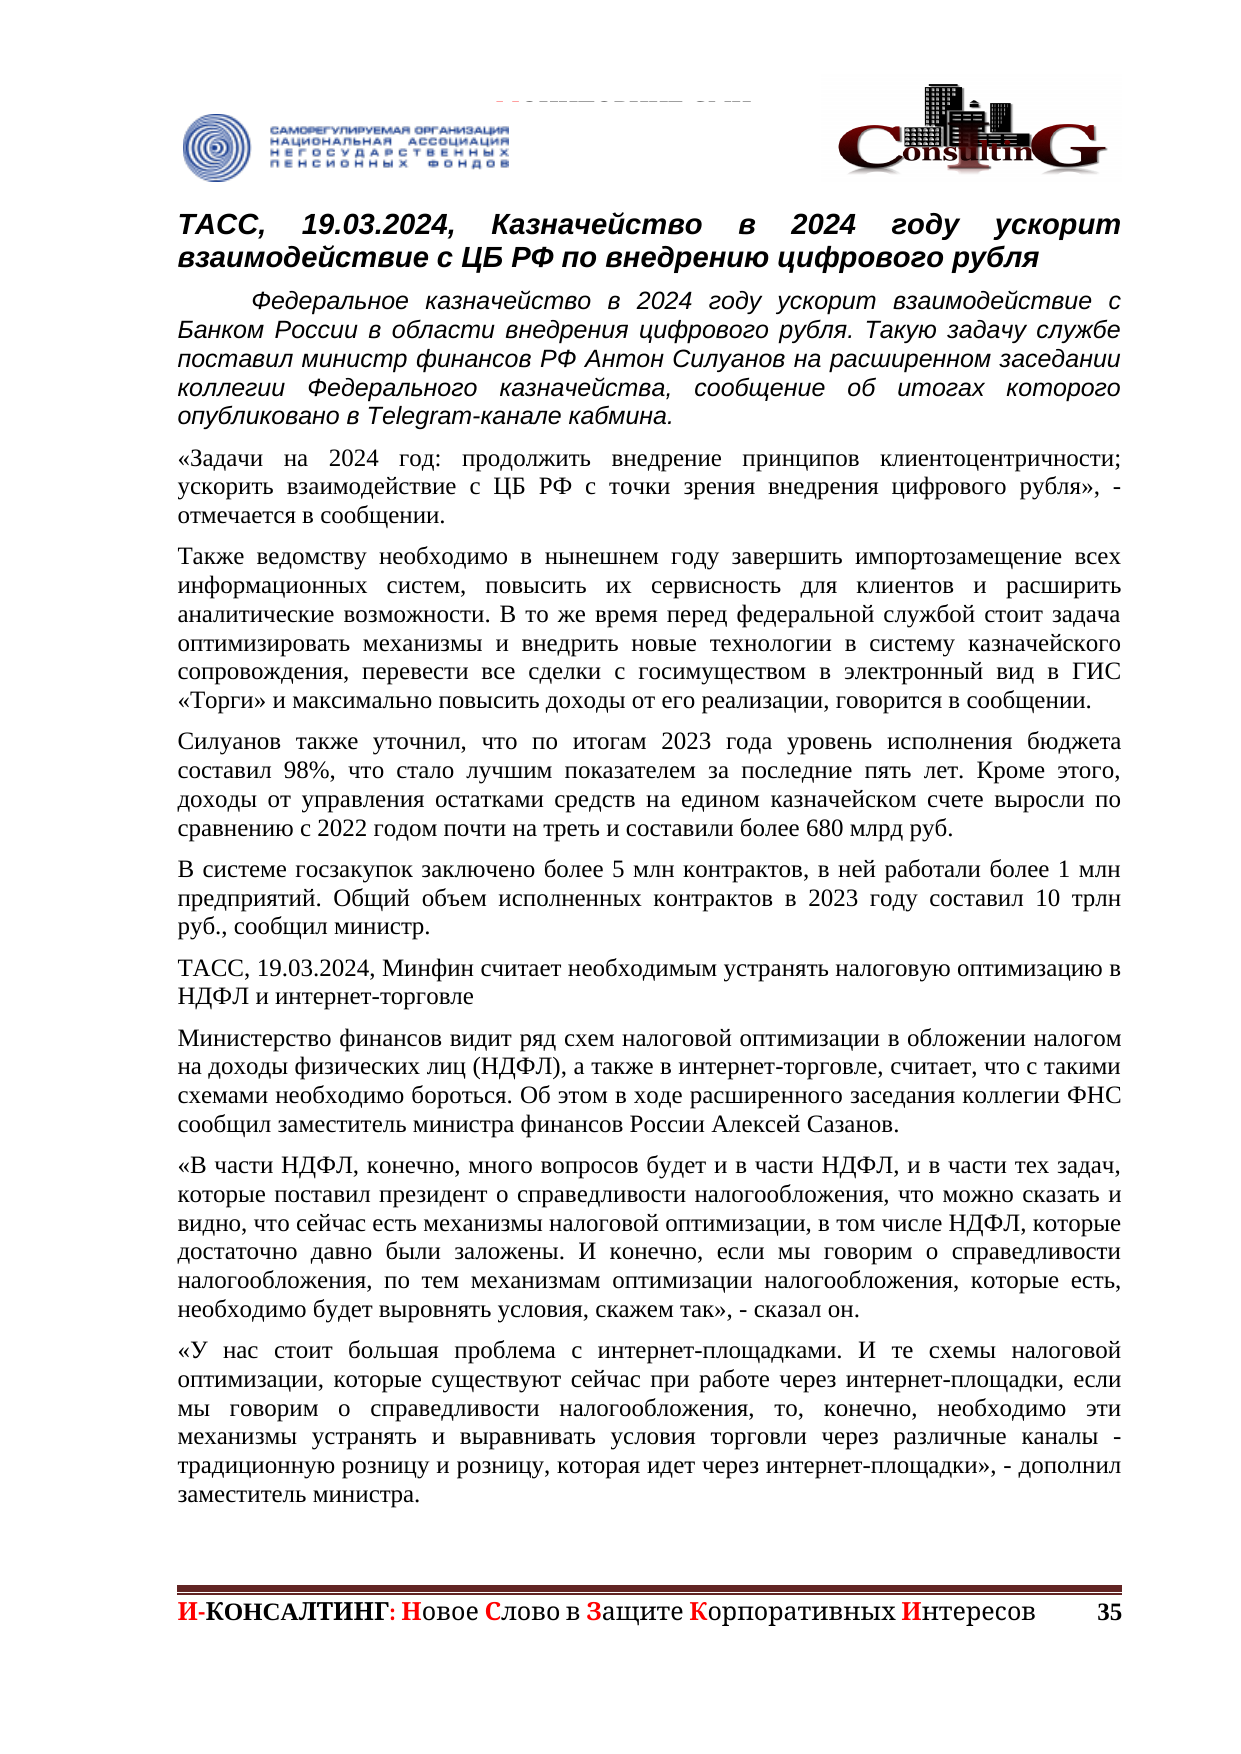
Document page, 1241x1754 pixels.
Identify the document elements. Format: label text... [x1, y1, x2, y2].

subtitle Федеральное казначейство в 2024 году ускорит взаимодействие с Банком России в области внедрения цифрового рубля. Такую задачу службе поставил министр финансов РФ Антон Силуанов на расширенном заседании коллегии Федерального казначейства, сообщение об итогах которого опубликовано в Telegram-канале кабмина. [177, 286, 1122, 430]
text ТАСС, 19.03.2024, Минфин считает необходимым устранять налоговую оптимизацию в НДФЛ и интернет-торговле [177, 953, 1122, 1010]
picture [821, 73, 1122, 182]
text Силуанов также уточнил, что по итогам 2023 года уровень исполнения бюджета составил 98%, что стало лучшим показателем за последние пять лет. Кроме этого, доходы от управления остатками средств на едином казначейском счете выросли по сравнению с 2022 годом почти на треть и составили более 680 млрд руб. [177, 726, 1122, 841]
picture [183, 114, 509, 182]
subtitle ТАСС, 19.03.2024, Казначейство в 2024 году ускорит взаимодействие с ЦБ РФ по внедрению цифрового рубля [177, 207, 1122, 274]
text Также ведомству необходимо в нынешнем году завершить импортозамещение всех информационных систем, повысить их сервисность для клиентов и расширить аналитические возможности. В то же время перед федеральной службой стоит задача оптимизировать механизмы и внедрить новые технологии в систему казначейского сопровождения, перевести все сделки с госимуществом в электронный вид в ГИС «Торги» и максимально повысить доходы от его реализации, говорится в сообщении. [177, 541, 1122, 714]
text «Задачи на 2024 год: продолжить внедрение принципов клиентоцентричности; ускорить взаимодействие с ЦБ РФ с точки зрения внедрения цифрового рубля», - отмечается в сообщении. [177, 443, 1122, 529]
text «У нас стоит большая проблема с интернет-площадками. И те схемы налоговой оптимизации, которые существуют сейчас при работе через интернет-площадки, если мы говорим о справедливости налогообложения, то, конечно, необходимо эти механизмы устранять и выравнивать условия торговли через различные каналы - традиционную розницу и розницу, которая идет через интернет-площадки», - дополнил заместитель министра. [177, 1335, 1122, 1508]
text В системе госзакупок заключено более 5 млн контрактов, в ней работали более 1 млн предприятий. Общий объем исполненных контрактов в 2023 году составил 10 трлн руб., сообщил министр. [177, 854, 1122, 940]
text «В части НДФЛ, конечно, много вопросов будет и в части НДФЛ, и в части тех задач, которые поставил президент о справедливости налогообложения, что можно сказать и видно, что сейчас есть механизмы налоговой оптимизации, в том числе НДФЛ, которые достаточно давно были заложены. И конечно, если мы говорим о справедливости налогообложения, по тем механизмам оптимизации налогообложения, которые есть, необходимо будет выровнять условия, скажем так», - сказал он. [177, 1150, 1122, 1323]
text Министерство финансов видит ряд схем налоговой оптимизации в обложении налогом на доходы физических лиц (НДФЛ), а также в интернет-торговле, считает, что с такими схемами необходимо бороться. Об этом в ходе расширенного заседания коллегии ФНС сообщил заместитель министра финансов России Алексей Сазанов. [177, 1023, 1122, 1138]
